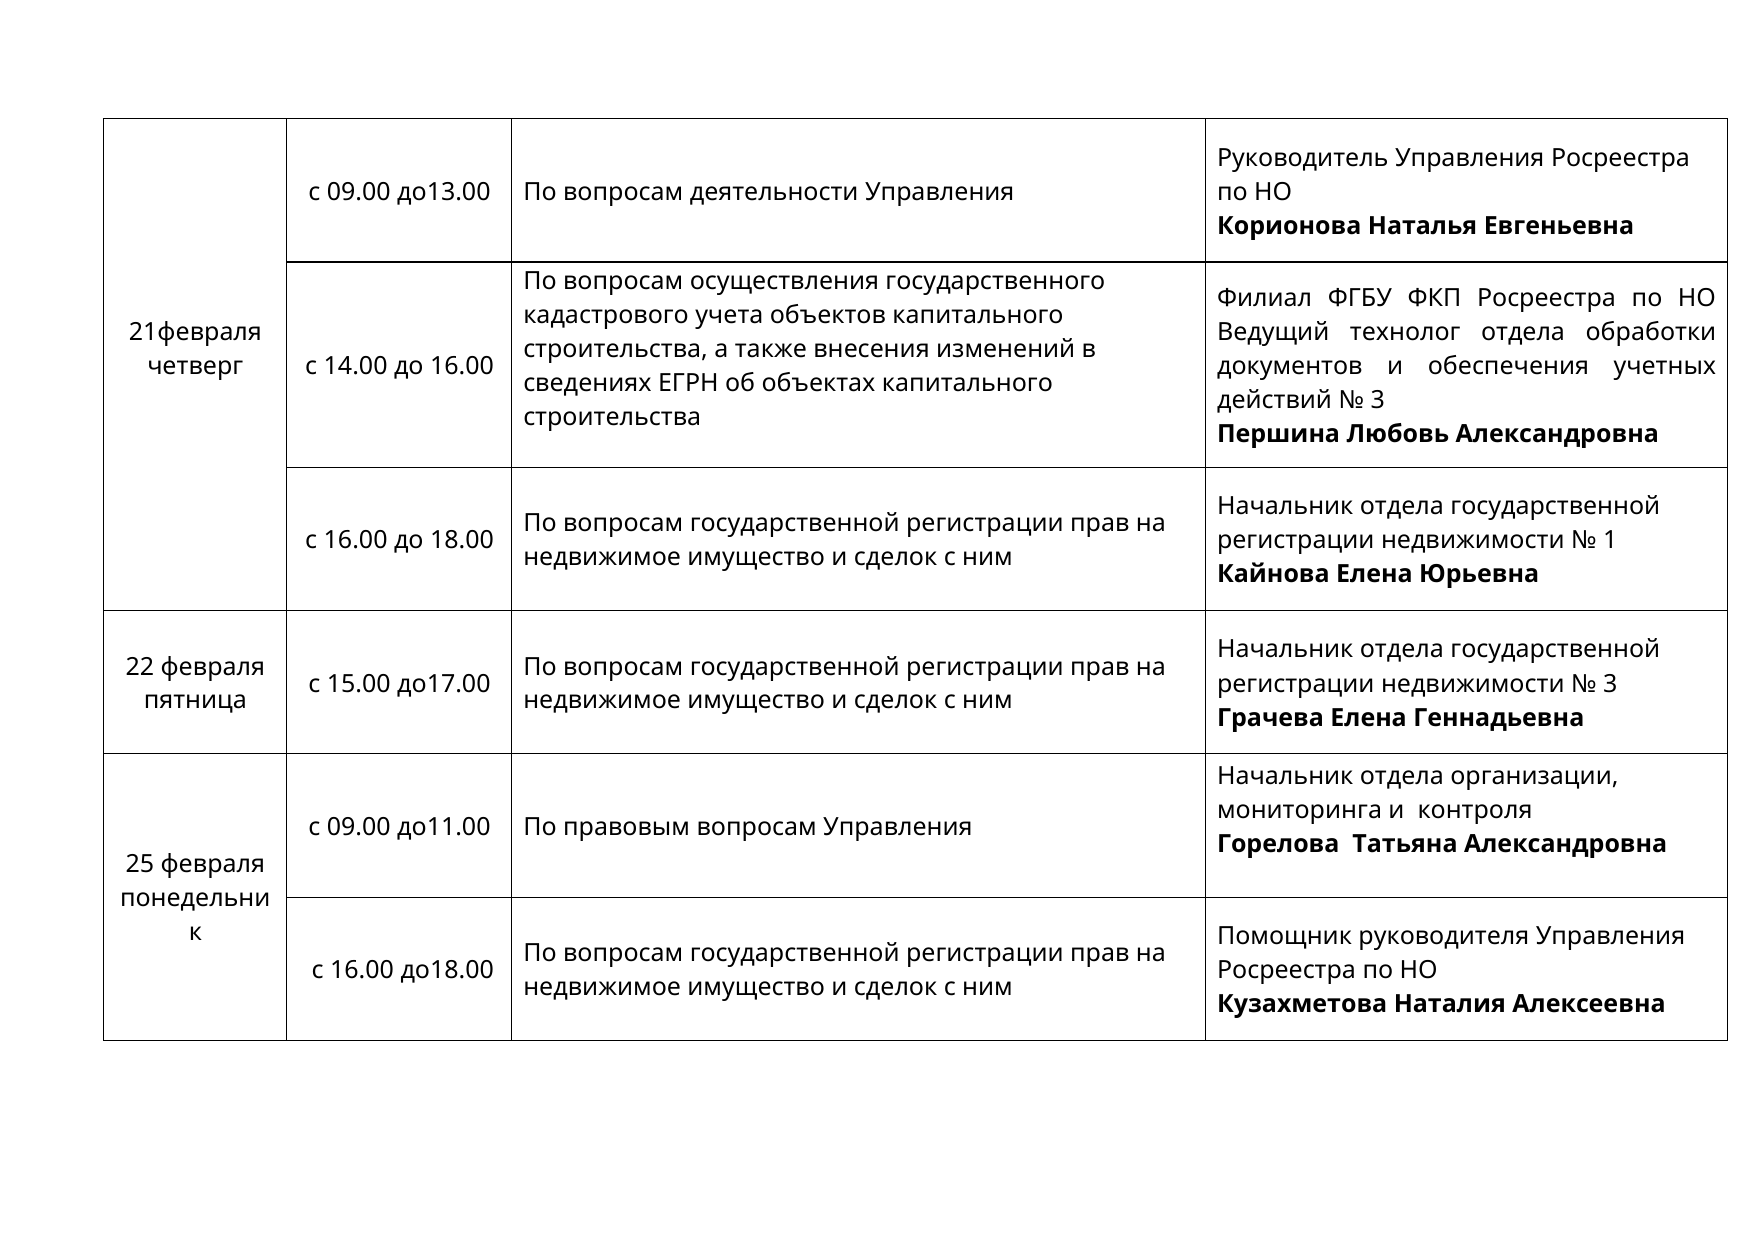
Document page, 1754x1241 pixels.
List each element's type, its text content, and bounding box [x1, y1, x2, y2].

table_cell Филиал ФГБУ ФКП Росреестра по НО Ведущий технолог отдела обработки документов и обеспечения учетных действий № 3 Першина Любовь Александровна [1206, 263, 1727, 467]
table_cell 25 февраля понедельник [104, 754, 286, 1040]
table_cell По правовым вопросам Управления [512, 754, 1205, 897]
table_cell По вопросам осуществления государственного кадастрового учета объектов капитального строительства, а также внесения изменений в сведениях ЕГРН об объектах капитального строительства [512, 263, 1205, 467]
table_cell 22 февраля пятница [104, 611, 286, 753]
table_cell Начальник отдела организации, мониторинга и контроля Горелова Татьяна Александровна [1206, 754, 1727, 897]
table_cell Начальник отдела государственной регистрации недвижимости № 1 Кайнова Елена Юрьевна [1206, 468, 1727, 610]
table_cell Начальник отдела государственной регистрации недвижимости № 3 Грачева Елена Геннадьевна [1206, 611, 1727, 753]
table_cell Помощник руководителя Управления Росреестра по НО Кузахметова Наталия Алексеевна [1206, 898, 1727, 1040]
table_cell с 16.00 до18.00 [287, 898, 511, 1040]
table_cell с 09.00 до11.00 [287, 754, 511, 897]
table_cell с 09.00 до13.00 [287, 119, 511, 261]
table_cell По вопросам государственной регистрации прав на недвижимое имущество и сделок с ним [512, 611, 1205, 753]
table_cell с 16.00 до 18.00 [287, 468, 511, 610]
table_cell По вопросам деятельности Управления [512, 119, 1205, 261]
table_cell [512, 898, 1205, 1040]
table_cell По вопросам государственной регистрации прав на недвижимое имущество и сделок с ним [512, 468, 1205, 610]
table_cell с 14.00 до 16.00 [287, 263, 511, 467]
table_cell Руководитель Управления Росреестра по НО Корионова Наталья Евгеньевна [1206, 119, 1727, 261]
table_cell 21февраля четверг [104, 119, 286, 610]
table_cell с 15.00 до17.00 [287, 611, 511, 753]
